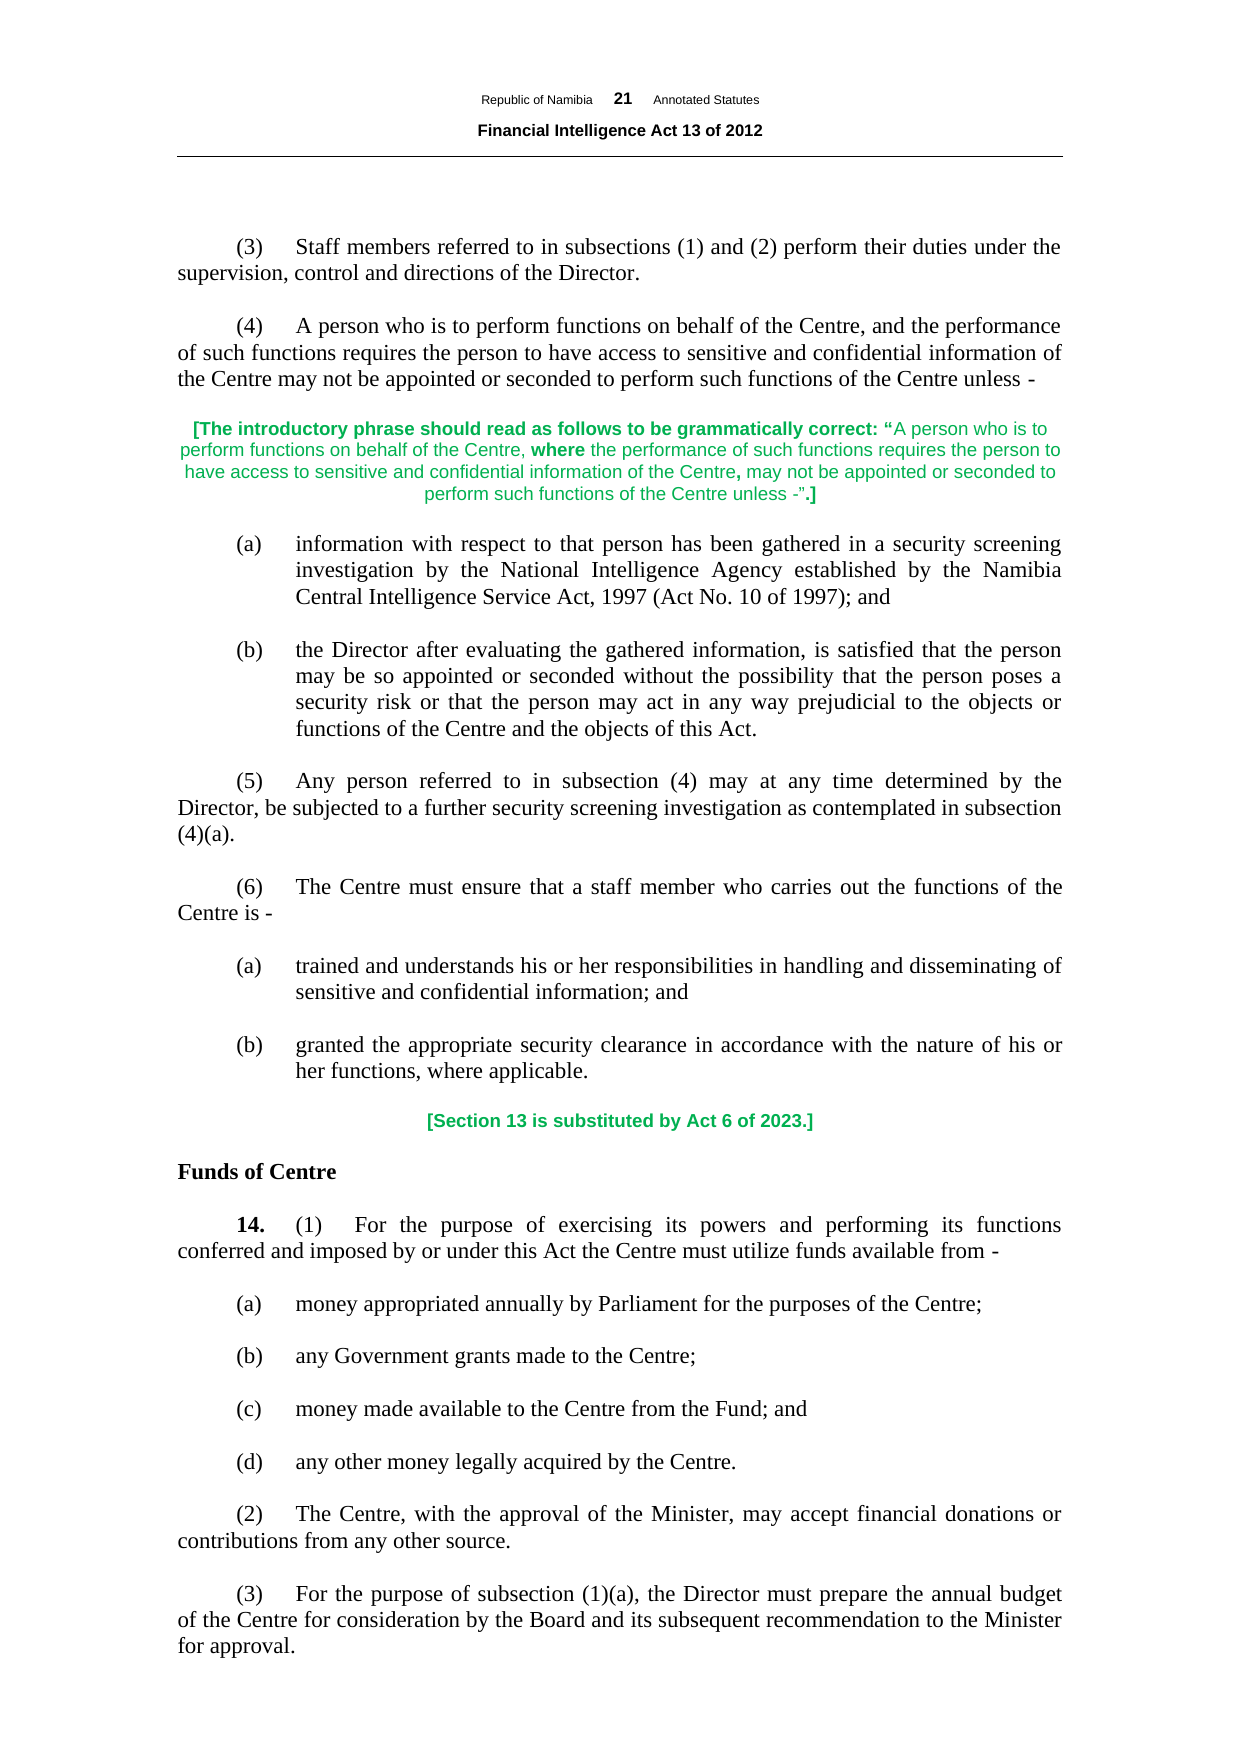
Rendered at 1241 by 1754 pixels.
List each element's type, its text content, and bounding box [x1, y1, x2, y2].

text Funds of Centre [177, 1158, 1063, 1184]
text (3) Staff members referred to in subsections (1) and (2) perform their duties under the supervision, control and directions of the Director. [177, 233, 1063, 286]
text [Section 13 is substituted by Act 6 of 2023.] [177, 1110, 1063, 1132]
text (a) trained and understands his or her responsibilities in handling and disseminating of sensitive and confidential information; and [236, 952, 1064, 1004]
text (6) The Centre must ensure that a staff member who carries out the functions of the Centre is - [177, 873, 1064, 926]
text (a) money appropriated annually by Parliament for the purposes of the Centre; [236, 1290, 1063, 1316]
text (4) A person who is to perform functions on behalf of the Centre, and the performance of such functions requires the person to have access to sensitive and confidential information of the Centre may not be appointed or seconded to perform such functions of the Centre unless - [177, 312, 1063, 391]
text (c) money made available to the Centre from the Fund; and [236, 1395, 1063, 1421]
text (b) any Government grants made to the Centre; [236, 1342, 1063, 1369]
text (b) granted the appropriate security clearance in accordance with the nature of his or her functions, where applicable. [236, 1031, 1064, 1084]
text 14. (1) For the purpose of exercising its powers and performing its functions conferred and imposed by or under this Act the Centre must utilize funds available from - [177, 1211, 1063, 1263]
text (2) The Centre, with the approval of the Minister, may accept financial donations or contributions from any other source. [177, 1501, 1063, 1553]
text (3) For the purpose of subsection (1)(a), the Director must prepare the annual budget of the Centre for consideration by the Board and its subsequent recommendation to the Minister for approval. [177, 1579, 1063, 1659]
text (b) the Director after evaluating the gathered information, is satisfied that the person may be so appointed or seconded without the possibility that the person poses a security risk or that the person may act in any way prejudicial to the objects or functions of the Centre and the objects of this Act. [236, 636, 1063, 741]
text [The introductory phrase should read as follows to be grammatically correct: “A person who is to perform functions on behalf of the Centre, where the performance of such functions requires the person to have access to sensitive and confidential information of the Centre, may not be appointed or seconded to perform such functions of the Centre unless -”.] [177, 418, 1063, 504]
text (5) Any person referred to in subsection (4) may at any time determined by the Director, be subjected to a further security screening investigation as contemplated in subsection (4)(a). [177, 767, 1063, 846]
text (d) any other money legally acquired by the Centre. [236, 1448, 1063, 1474]
text (a) information with respect to that person has been gathered in a security screening investigation by the National Intelligence Agency established by the Namibia Central Intelligence Service Act, 1997 (Act No. 10 of 1997); and [236, 530, 1063, 609]
